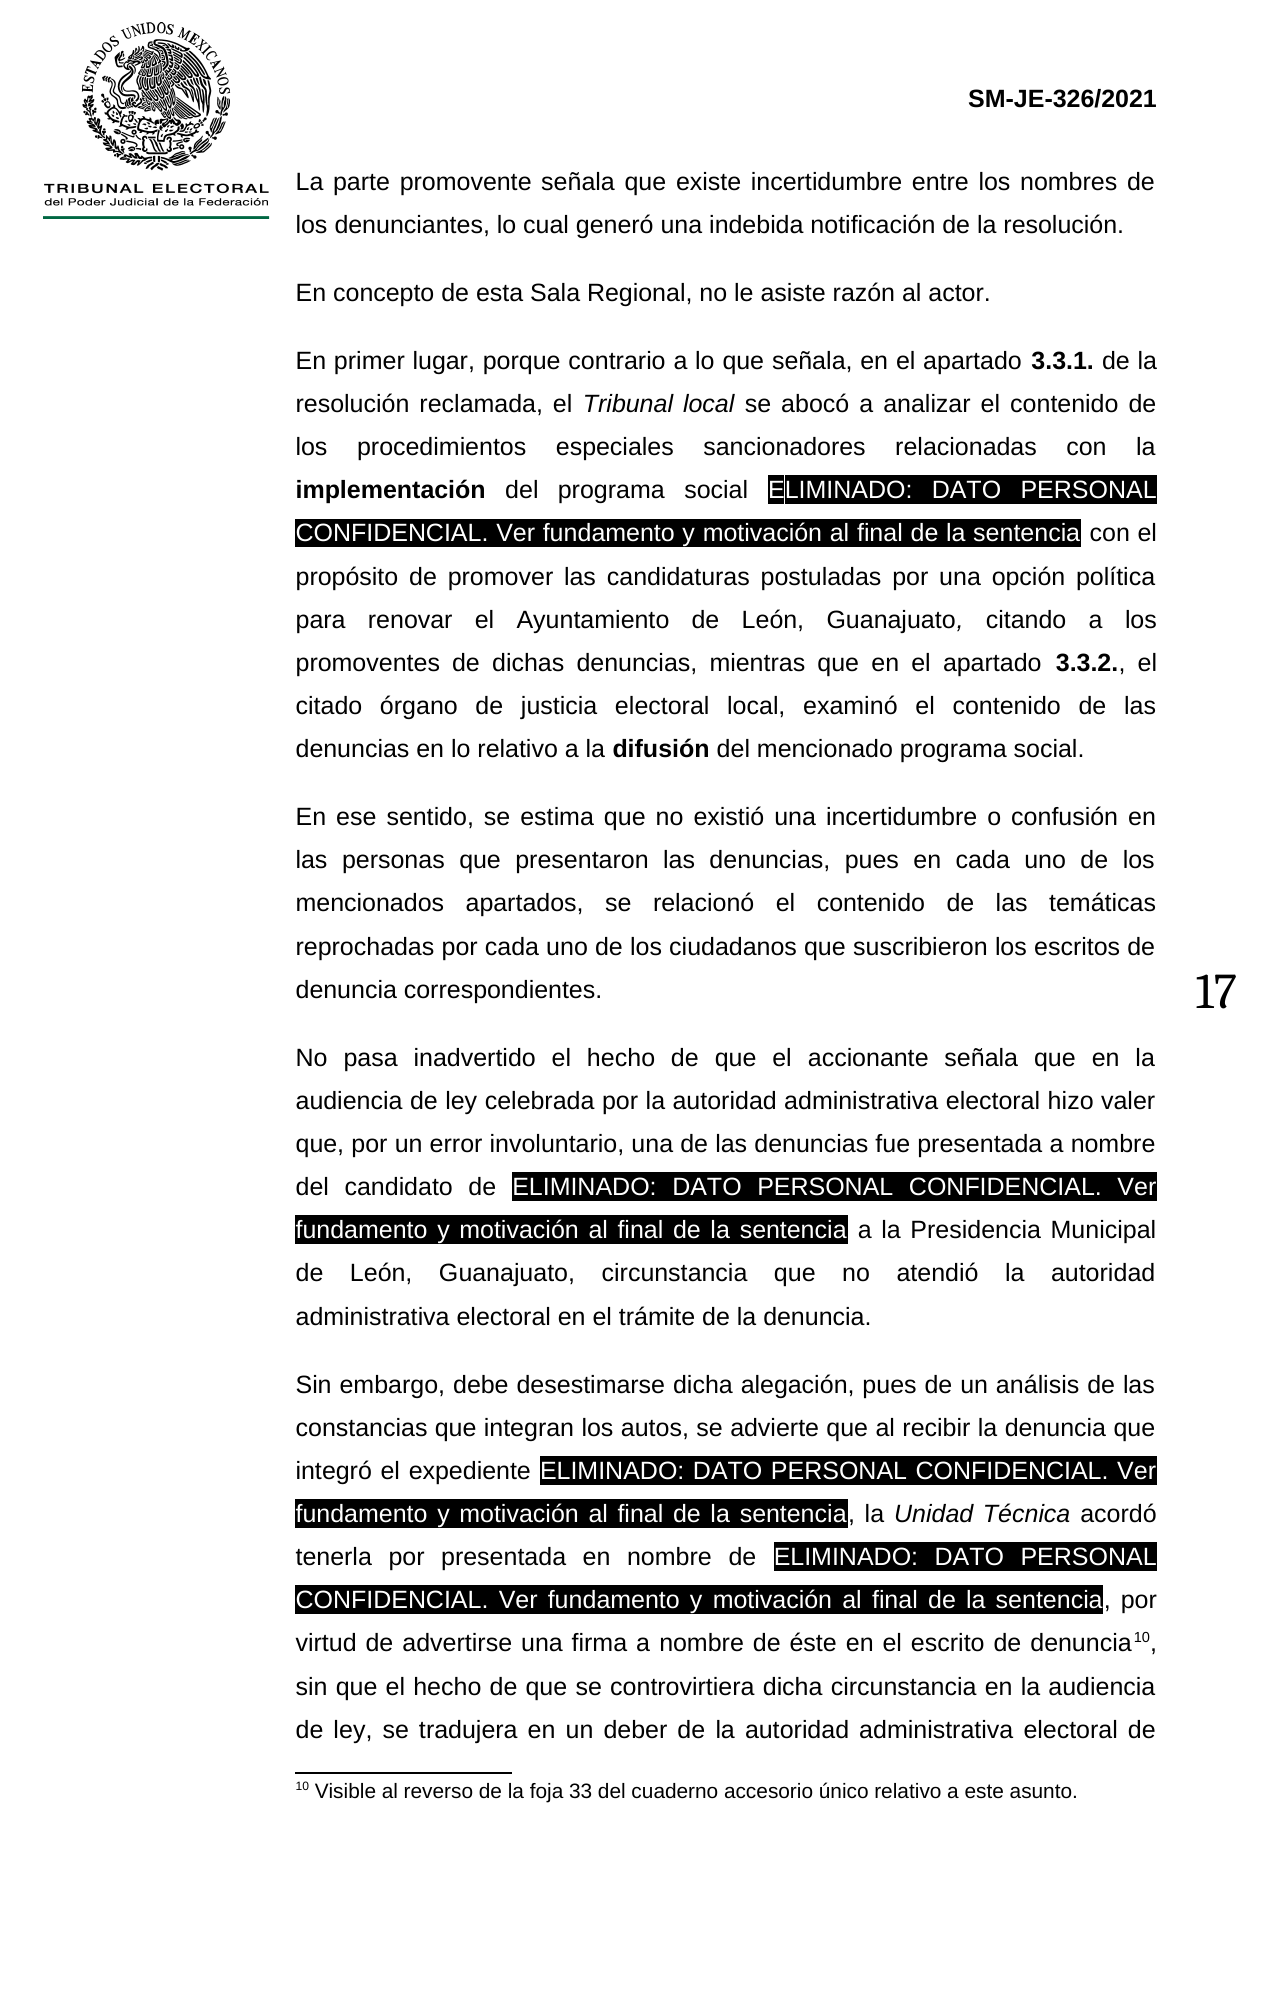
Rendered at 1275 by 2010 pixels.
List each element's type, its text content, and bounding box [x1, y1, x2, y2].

text En concepto de esta Sala Regional, no le asiste razón al actor. [295, 278, 1157, 307]
text No pasa inadvertido el hecho de que el accionante señala que en la audiencia de ley celebrada por la autoridad administrativa electoral hizo valer que, por un error involuntario, una de las denuncias fue presentada a nombre del candidato de ELIMINADO: DATO PERSONAL CONFIDENCIAL. Ver fundamento y motivación al final de la sentencia a la Presidencia Municipal de León, Guanajuato, circunstancia que no atendió la autoridad administrativa electoral en el trámite de la denuncia. [295, 1043, 1157, 1330]
text En primer lugar, porque contrario a lo que señala, en el apartado 3.3.1. de la resolución reclamada, el Tribunal local se abocó a analizar el contenido de los procedimientos especiales sancionadores relacionadas con la implementación del programa social ELIMINADO: DATO PERSONAL CONFIDENCIAL. Ver fundamento y motivación al final de la sentencia con el propósito de promover las candidaturas postuladas por una opción política para renovar el Ayuntamiento de León, Guanajuato, citando a los promoventes de dichas denuncias, mientras que en el apartado 3.3.2., el citado órgano de justicia electoral local, examinó el contenido de las denuncias en lo relativo a la difusión del mencionado programa social. [295, 346, 1157, 763]
text La parte promovente señala que existe incertidumbre entre los nombres de los denunciantes, lo cual generó una indebida notificación de la resolución. [295, 167, 1157, 238]
picture [43, 22, 270, 219]
text En ese sentido, se estima que no existió una incertidumbre o confusión en las personas que presentaron las denuncias, pues en cada uno de los mencionados apartados, se relacionó el contenido de las temáticas reprochadas por cada uno de los ciudadanos que suscribieron los escritos de denuncia correspondientes. [295, 802, 1157, 1003]
